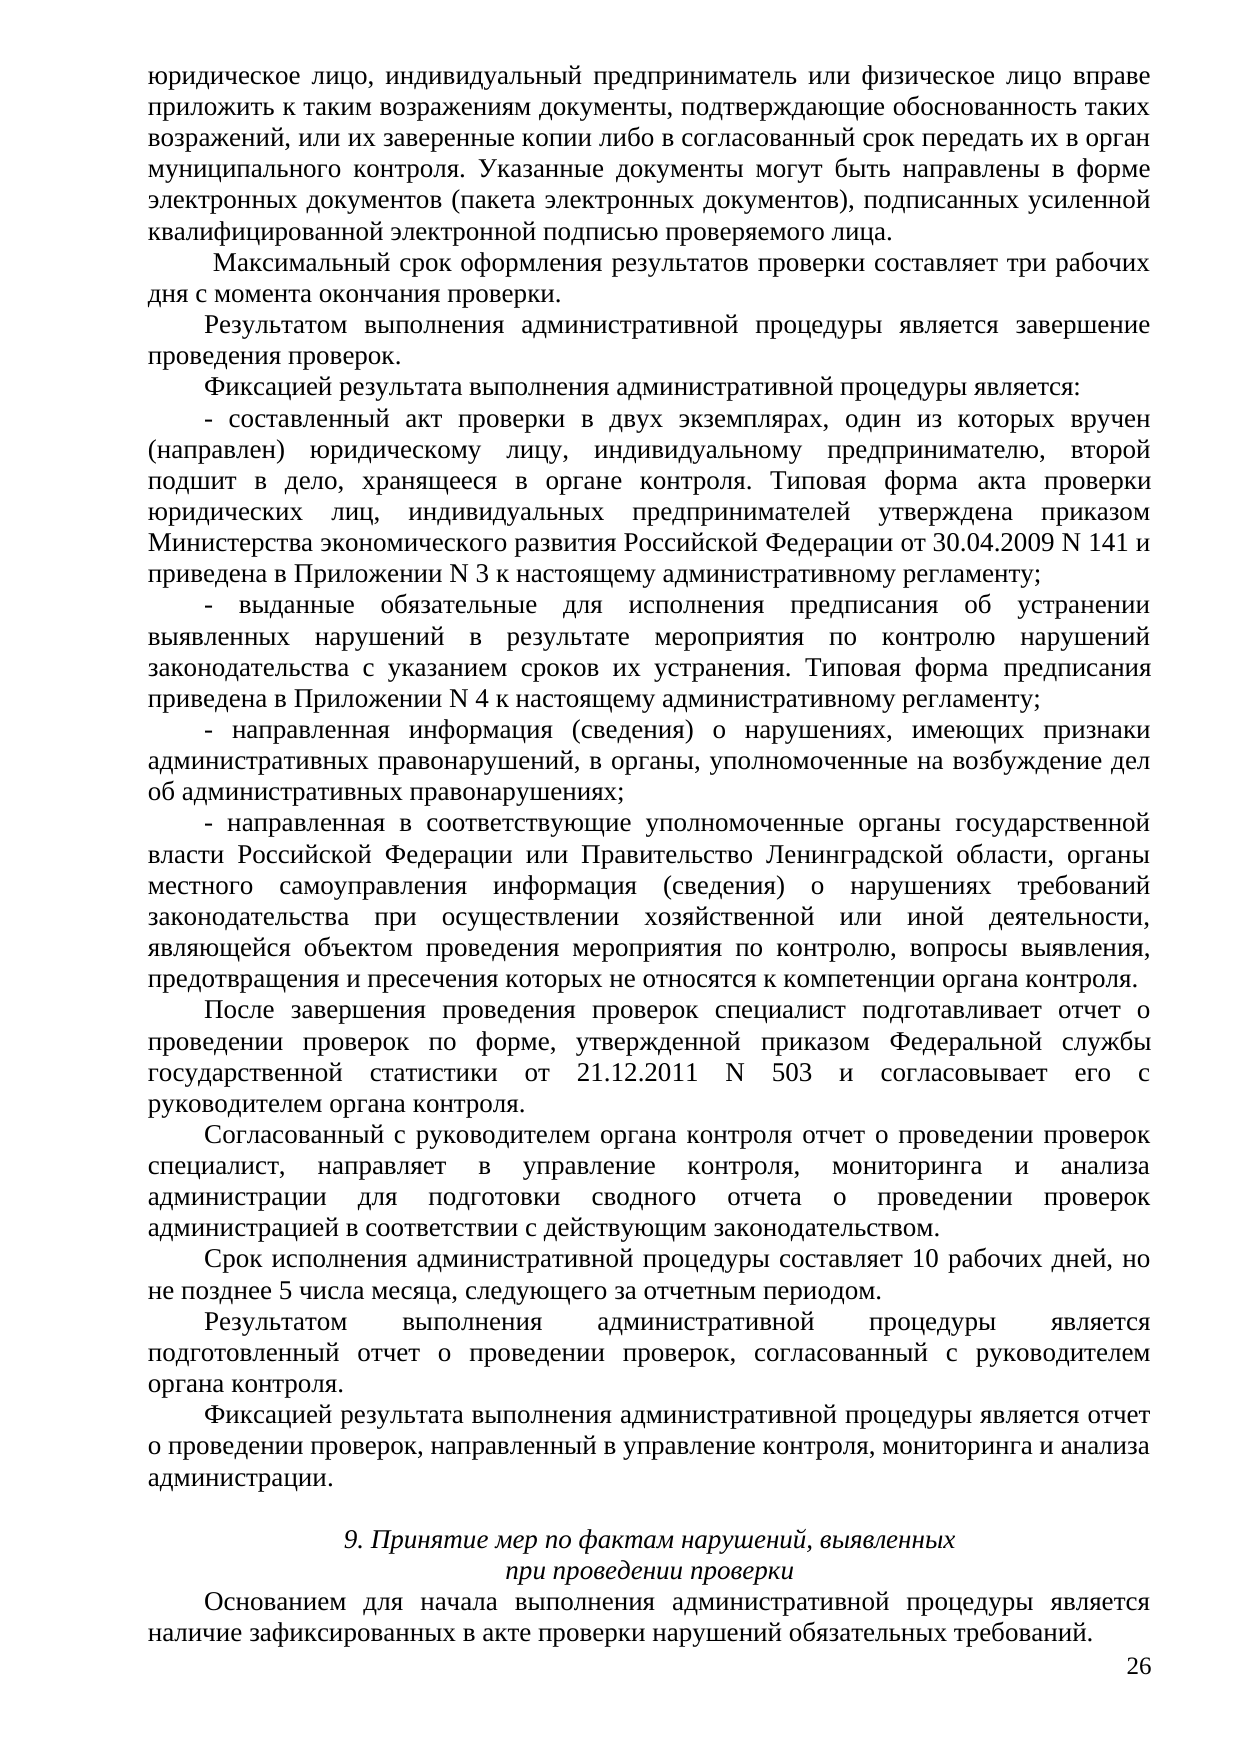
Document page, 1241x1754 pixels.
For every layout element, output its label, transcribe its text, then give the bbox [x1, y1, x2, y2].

text 9. Принятие мер по фактам нарушений, выявленных [148, 1523, 1152, 1554]
text Основанием для начала выполнения административной процедуры является наличие зафиксированных в акте проверки нарушений обязательных требований. [148, 1585, 1152, 1647]
text Согласованный с руководителем органа контроля отчет о проведении проверок специалист, направляет в управление контроля, мониторинга и анализа администрации для подготовки сводного отчета о проведении проверок администрацией в соответствии с действующим законодательством. [148, 1118, 1152, 1243]
text Фиксацией результата выполнения административной процедуры является отчет о проведении проверок, направленный в управление контроля, мониторинга и анализа администрации. [148, 1398, 1152, 1492]
text Фиксацией результата выполнения административной процедуры является: [148, 371, 1152, 402]
text После завершения проведения проверок специалист подготавливает отчет о проведении проверок по форме, утвержденной приказом Федеральной службы государственной статистики от 21.12.2011 N 503 и согласовывает его с руководителем органа контроля. [148, 993, 1152, 1118]
text Максимальный срок оформления результатов проверки составляет три рабочих дня с момента окончания проверки. [148, 246, 1152, 308]
text - составленный акт проверки в двух экземплярах, один из которых вручен (направлен) юридическому лицу, индивидуальному предпринимателю, второй подшит в дело, хранящееся в органе контроля. Типовая форма акта проверки юридических лиц, индивидуальных предпринимателей утверждена приказом Министерства экономического развития Российской Федерации от 30.04.2009 N 141 и приведена в Приложении N 3 к настоящему административному регламенту; [148, 402, 1152, 588]
text Результатом выполнения административной процедуры является подготовленный отчет о проведении проверок, согласованный с руководителем органа контроля. [148, 1305, 1152, 1398]
text - направленная информация (сведения) о нарушениях, имеющих признаки административных правонарушений, в органы, уполномоченные на возбуждение дел об административных правонарушениях; [148, 713, 1152, 807]
text - выданные обязательные для исполнения предписания об устранении выявленных нарушений в результате мероприятия по контролю нарушений законодательства с указанием сроков их устранения. Типовая форма предписания приведена в Приложении N 4 к настоящему административному регламенту; [148, 588, 1152, 713]
text при проведении проверки [148, 1554, 1152, 1585]
text Срок исполнения административной процедуры составляет 10 рабочих дней, но не позднее 5 числа месяца, следующего за отчетным периодом. [148, 1243, 1152, 1305]
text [148, 59, 1152, 246]
text - направленная в соответствующие уполномоченные органы государственной власти Российской Федерации или Правительство Ленинградской области, органы местного самоуправления информация (сведения) о нарушениях требований законодательства при осуществлении хозяйственной или иной деятельности, являющейся объектом проведения мероприятия по контролю, вопросы выявления, предотвращения и пресечения которых не относятся к компетенции органа контроля. [148, 807, 1152, 993]
text Результатом выполнения административной процедуры является завершение проведения проверок. [148, 308, 1152, 371]
